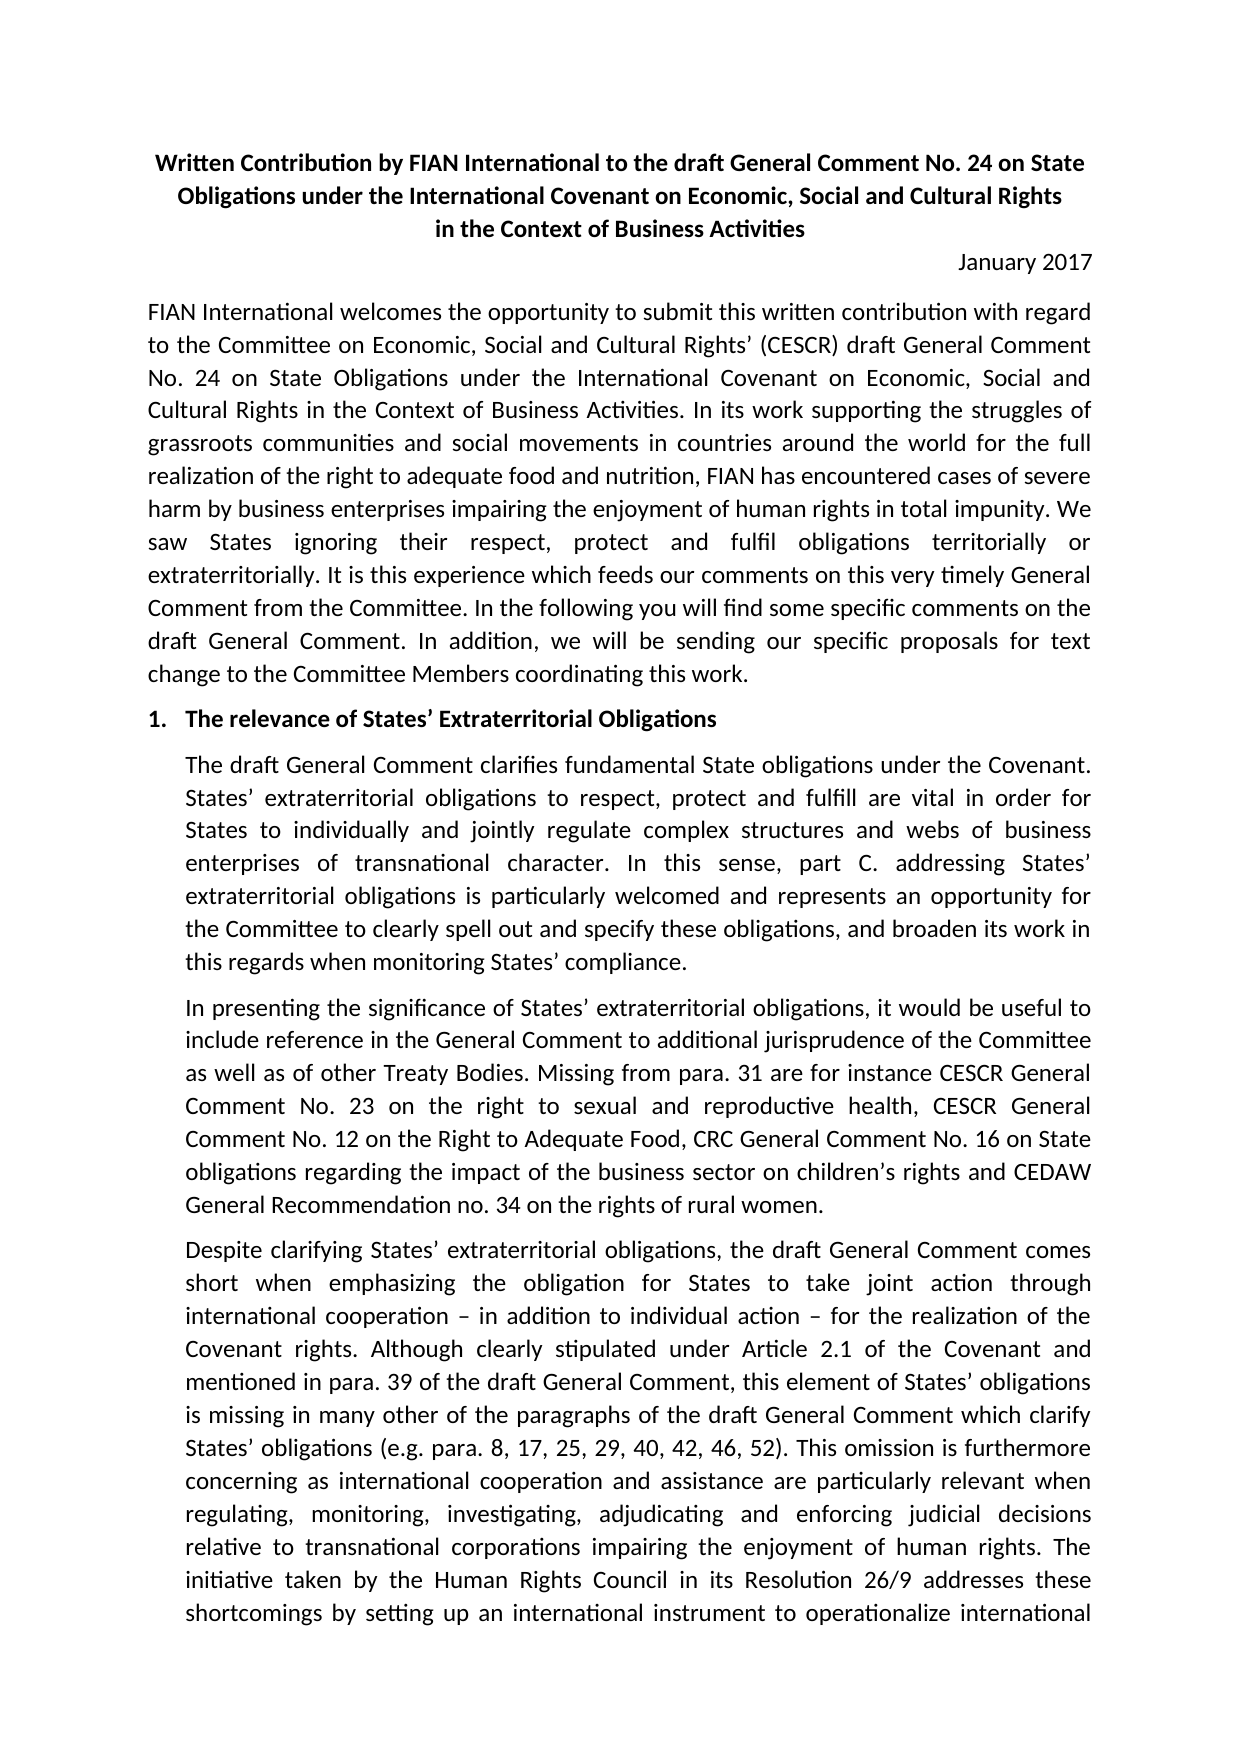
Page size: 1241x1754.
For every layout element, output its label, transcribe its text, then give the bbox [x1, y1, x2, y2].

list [185, 1235, 1093, 1627]
text Written Contribution by FIAN International to the draft General Comment No. 24 on State Obligations under the International Covenant on Economic, Social and Cultural Rights [148, 148, 1093, 211]
list The draft General Comment clarifies fundamental State obligations under the Covenant. States’ extraterritorial obligations to respect, protect and fulfill are vital in order for States to individually and jointly regulate complex structures and webs of business enterprises of transnational character. In this sense, part C. addressing States’ extraterritorial obligations is particularly welcomed and represents an opportunity for the Committee to clearly spell out and specify these obligations, and broaden its work in this regards when monitoring States’ compliance. [185, 749, 1093, 977]
text in the Context of Business Activities [148, 213, 1093, 244]
text FIAN International welcomes the opportunity to submit this written contribution with regard to the Committee on Economic, Social and Cultural Rights’ (CESCR) draft General Comment No. 24 on State Obligations under the International Covenant on Economic, Social and Cultural Rights in the Context of Business Activities. In its work supporting the struggles of grassroots communities and social movements in countries around the world for the full realization of the right to adequate food and nutrition, FIAN has encountered cases of severe harm by business enterprises impairing the enjoyment of human rights in total impunity. We saw States ignoring their respect, protect and fulfil obligations territorially or extraterritorially. It is this experience which feeds our comments on this very timely General Comment from the Committee. In the following you will find some specific comments on the draft General Comment. In addition, we will be sending our specific proposals for text change to the Committee Members coordinating this work. [148, 296, 1093, 688]
list The relevance of States’ Extraterritorial Obligations [148, 703, 1093, 734]
list In presenting the significance of States’ extraterritorial obligations, it would be useful to include reference in the General Comment to additional jurisprudence of the Committee as well as of other Treaty Bodies. Missing from para. 31 are for instance CESCR General Comment No. 23 on the right to sexual and reproductive health, CESCR General Comment No. 12 on the Right to Adequate Food, CRC General Comment No. 16 on State obligations regarding the impact of the business sector on children’s rights and CEDAW General Recommendation no. 34 on the rights of rural women. [185, 992, 1093, 1220]
text January 2017 [148, 246, 1093, 277]
